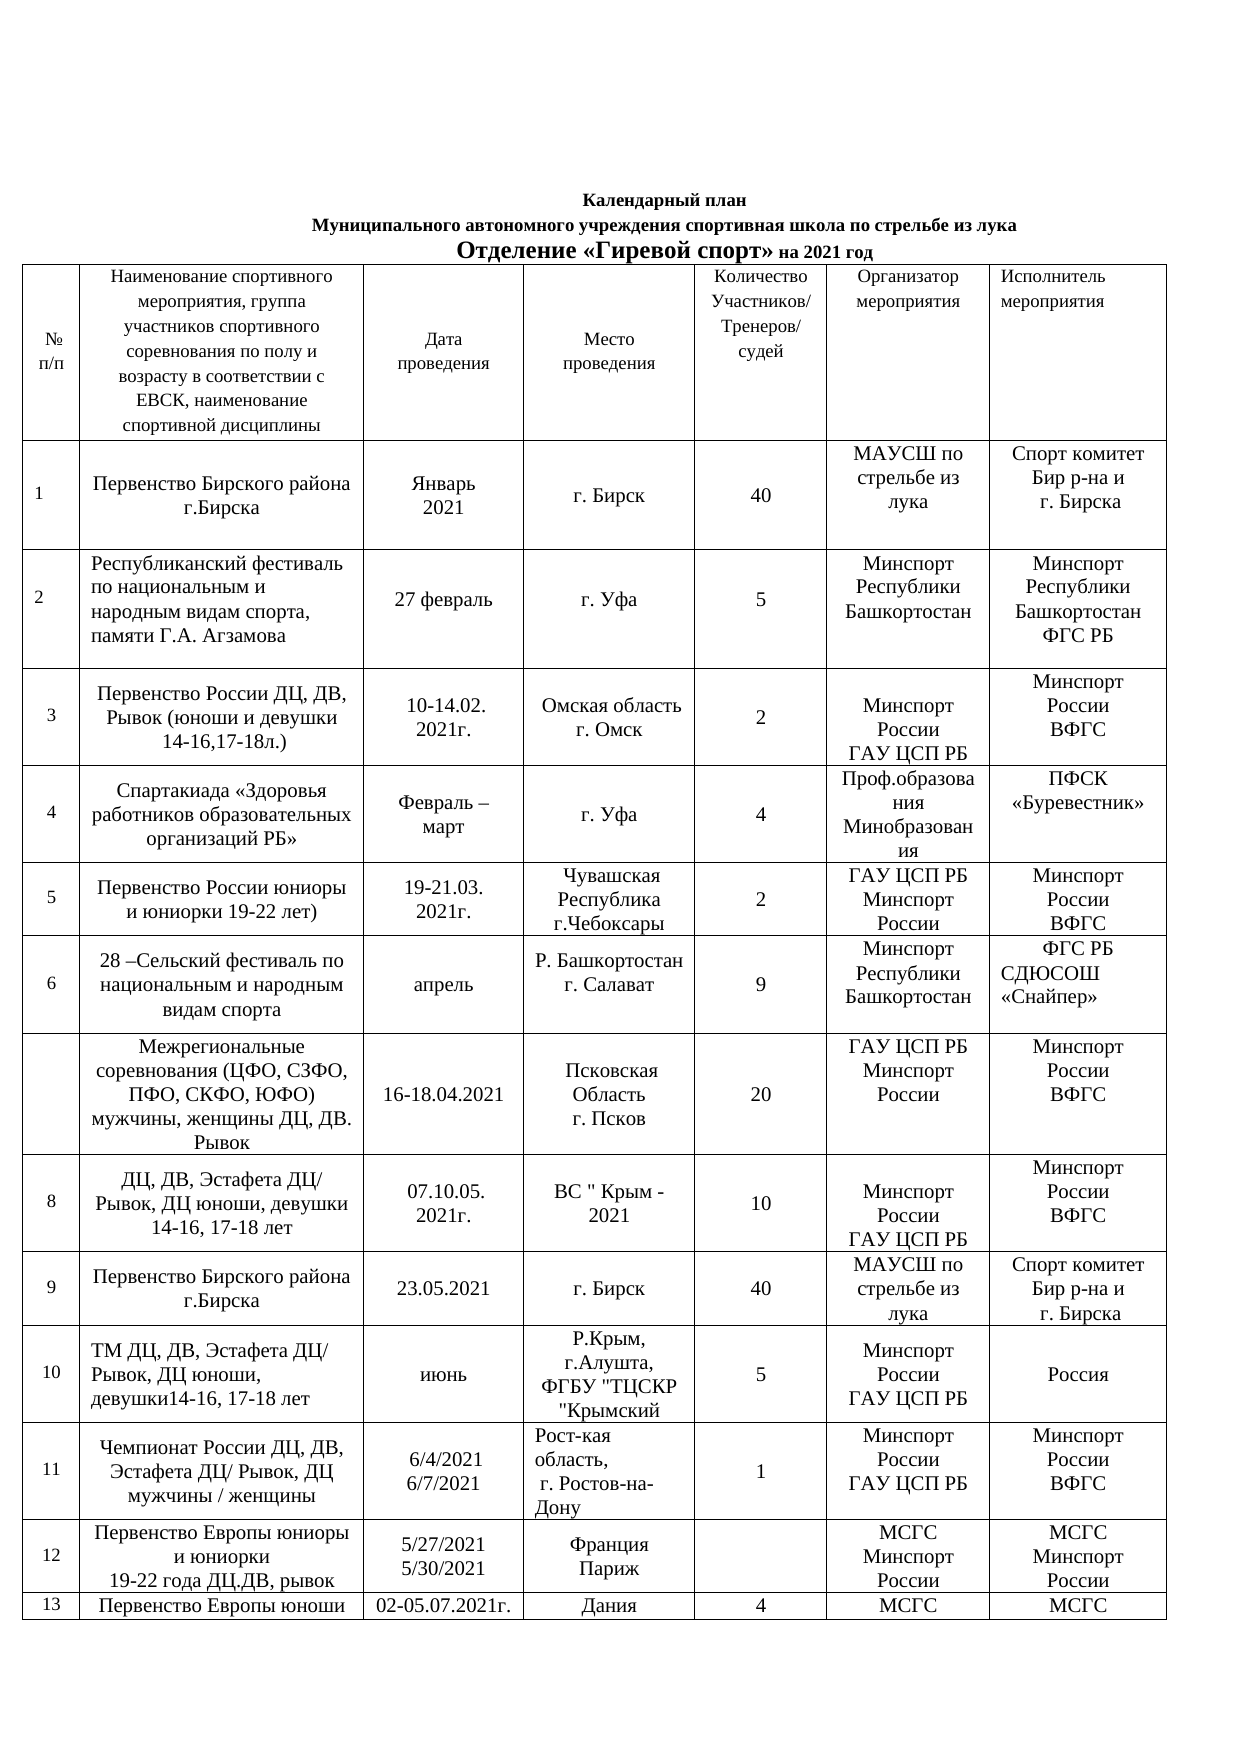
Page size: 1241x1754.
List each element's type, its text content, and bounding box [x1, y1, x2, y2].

table_cell 11 [23, 1423, 79, 1519]
table_cell Псковская Область г. Псков [524, 1034, 694, 1154]
table_cell ДЦ, ДВ, Эстафета ДЦ/ Рывок, ДЦ юноши, девушки 14-16, 17-18 лет [80, 1155, 363, 1251]
table_cell 40 [695, 1252, 826, 1324]
table_cell Минспорт России ВФГС [990, 669, 1166, 765]
table_cell Февраль – март [364, 766, 523, 862]
table_cell Минспорт России ВФГС [990, 863, 1166, 935]
table_cell г. Уфа [524, 766, 694, 862]
table_cell [23, 1034, 79, 1154]
table_cell г. Уфа [524, 550, 694, 667]
table_cell Проф.образования Минобразования [827, 766, 989, 862]
table_cell 5 [695, 1326, 826, 1422]
table_cell Минспорт России ГАУ ЦСП РБ [827, 669, 989, 765]
table_cell Минспорт Республики Башкортостан [827, 936, 989, 1033]
table_cell Первенство России ДЦ, ДВ, Рывок (юноши и девушки 14-16,17-18л.) [80, 669, 363, 765]
table_cell 6 [23, 936, 79, 1033]
table_cell Минспорт России ВФГС [990, 1155, 1166, 1251]
table_cell 40 [695, 441, 826, 549]
table_cell ПФСК «Буревестник» [990, 766, 1166, 862]
table_cell 1 [695, 1423, 826, 1519]
table_cell МАУСШ по стрельбе из лука [827, 1252, 989, 1324]
table_cell 2 [695, 669, 826, 765]
table_cell Минспорт России ГАУ ЦСП РБ [827, 1423, 989, 1519]
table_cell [827, 1593, 989, 1619]
table_cell Республиканский фестиваль по национальным и народным видам спорта, памяти Г.А. Агзамова [80, 550, 363, 667]
table_cell 10 [695, 1155, 826, 1251]
table_cell Р.Крым, г.Алушта, ФГБУ "ТЦСКР "Крымский [524, 1326, 694, 1422]
subtitle Отделение «Гиревой спорт» на 2021 год [177, 236, 1152, 264]
table_cell 3 [23, 669, 79, 765]
table_header Дата проведения [364, 265, 523, 439]
table_cell 5/27/2021 5/30/2021 [364, 1520, 523, 1592]
table_cell 12 [23, 1520, 79, 1592]
table_cell 4 [695, 766, 826, 862]
table_cell 2 [23, 550, 79, 667]
text Календарный план [177, 189, 1152, 211]
table_cell 1 [23, 441, 79, 549]
table_cell 20 [695, 1034, 826, 1154]
table_cell 2 [695, 863, 826, 935]
table_cell Первенство России юниоры и юниорки 19-22 лет) [80, 863, 363, 935]
table_cell ГАУ ЦСП РБ Минспорт России [827, 1034, 989, 1154]
table_cell 10 [23, 1326, 79, 1422]
table_header Организатор мероприятия [827, 265, 989, 439]
table_cell 4 [23, 766, 79, 862]
table_cell Минспорт Республики Башкортостан [827, 550, 989, 667]
table_cell Спорт комитет Бир р-на и г. Бирска [990, 441, 1166, 549]
table_cell г. Бирск [524, 441, 694, 549]
table_cell Первенство Бирского района г.Бирска [80, 441, 363, 549]
table_cell 27 февраль [364, 550, 523, 667]
table_cell 5 [695, 550, 826, 667]
table_cell МСГС Минспорт России [990, 1520, 1166, 1592]
table_header Наименование спортивного мероприятия, группа участников спортивного соревнования по полу и возрасту в соответствии с ЕВСК, наименование спортивной дисциплины [80, 265, 363, 439]
table_cell 19-21.03. 2021г. [364, 863, 523, 935]
table_cell 23.05.2021 [364, 1252, 523, 1324]
subtitle Муниципального автономного учреждения спортивная школа по стрельбе из лука [177, 214, 1152, 236]
table_cell Минспорт России ГАУ ЦСП РБ [827, 1326, 989, 1422]
table_cell Спорт комитет Бир р-на и г. Бирска [990, 1252, 1166, 1324]
table_cell Первенство Европы юниоры и юниорки 19-22 года ДЦ.ДВ, рывок [80, 1520, 363, 1592]
table_cell Январь 2021 [364, 441, 523, 549]
table_cell 10-14.02. 2021г. [364, 669, 523, 765]
table_cell Минспорт Республики Башкортостан ФГС РБ [990, 550, 1166, 667]
table_cell 9 [695, 936, 826, 1033]
table_cell Дания г.Нидерланды [524, 1593, 694, 1619]
table_cell апрель [364, 936, 523, 1033]
table_cell г. Бирск [524, 1252, 694, 1324]
table_cell Россия [990, 1326, 1166, 1422]
table_cell Р. Башкортостан г. Салават [524, 936, 694, 1033]
table_cell ГАУ ЦСП РБ Минспорт России [827, 863, 989, 935]
table_cell 13 [23, 1593, 79, 1619]
table_header Место проведения [524, 265, 694, 439]
table_cell Межрегиональные соревнования (ЦФО, СЗФО, ПФО, СКФО, ЮФО) мужчины, женщины ДЦ, ДВ. Рывок [80, 1034, 363, 1154]
table_cell Рост-кая область, г. Ростов-на-Дону [524, 1423, 694, 1519]
table_cell [695, 1520, 826, 1592]
table_cell Первенство Бирского района г.Бирска [80, 1252, 363, 1324]
table_cell ФГС РБ СДЮСОШ «Снайпер» [990, 936, 1166, 1033]
table_cell Чувашская Республика г.Чебоксары [524, 863, 694, 935]
table_header Исполнитель мероприятия [990, 265, 1166, 439]
table_cell 07.10.05. 2021г. [364, 1155, 523, 1251]
table_cell 28 –Сельский фестиваль по национальным и народным видам спорта [80, 936, 363, 1033]
table_cell Омская область г. Омск [524, 669, 694, 765]
table_cell июнь [364, 1326, 523, 1422]
table_cell Минспорт России ВФГС [990, 1423, 1166, 1519]
table_cell 9 [23, 1252, 79, 1324]
table_header № п/п [23, 265, 79, 439]
table_cell 02-05.07.2021г. [364, 1593, 523, 1619]
table_cell ТМ ДЦ, ДВ, Эстафета ДЦ/ Рывок, ДЦ юноши, девушки14-16, 17-18 лет [80, 1326, 363, 1422]
table_cell 5 [23, 863, 79, 935]
table_cell 8 [23, 1155, 79, 1251]
table_cell Минспорт России ВФГС [990, 1034, 1166, 1154]
table_cell МАУСШ по стрельбе из лука [827, 441, 989, 549]
table_cell 6/4/2021 6/7/2021 [364, 1423, 523, 1519]
table_cell Франция Париж [524, 1520, 694, 1592]
table_cell 4 [695, 1593, 826, 1619]
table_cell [80, 1593, 363, 1619]
table_cell ВС " Крым - 2021 [524, 1155, 694, 1251]
table_cell 16-18.04.2021 [364, 1034, 523, 1154]
table_cell МСГС Минспорт России [827, 1520, 989, 1592]
table_header Количество Участников/ Тренеров/ судей [695, 265, 826, 439]
table_cell Минспорт России ГАУ ЦСП РБ [827, 1155, 989, 1251]
table_cell Спартакиада «Здоровья работников образовательных организаций РБ» [80, 766, 363, 862]
table_cell Чемпионат России ДЦ, ДВ, Эстафета ДЦ/ Рывок, ДЦ мужчины / женщины [80, 1423, 363, 1519]
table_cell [990, 1593, 1166, 1619]
